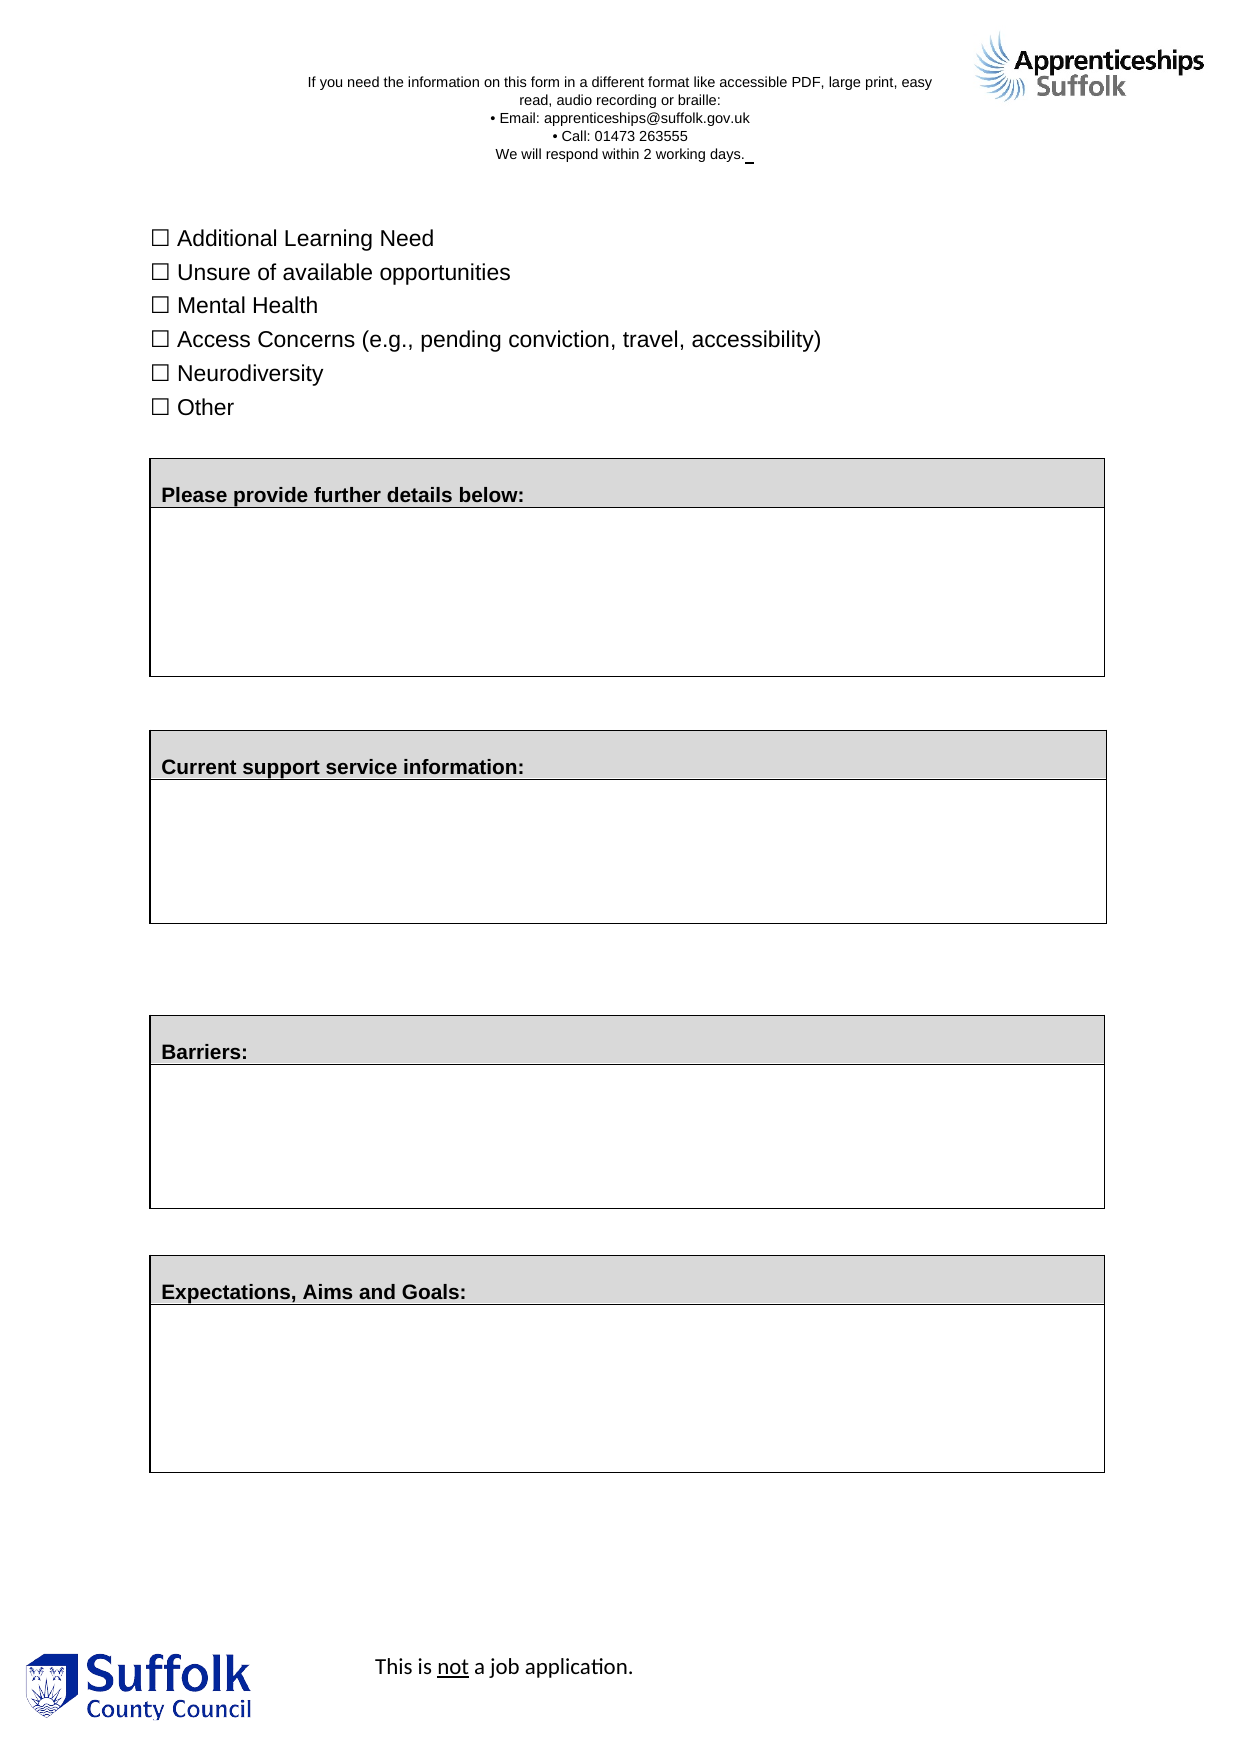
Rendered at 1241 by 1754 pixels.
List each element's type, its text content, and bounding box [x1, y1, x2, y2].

text Other [150, 391, 1090, 422]
picture [964, 25, 1220, 107]
table_header Barriers: [151, 1016, 1104, 1063]
text Access Concerns (e.g., pending conviction, travel, accessibility) [150, 323, 1090, 354]
table_header Current support service information: [151, 731, 1106, 778]
table_header Please provide further details below: [151, 459, 1104, 507]
text Unsure of available opportunities [150, 256, 1090, 287]
picture [23, 1651, 252, 1720]
table_cell [151, 780, 1106, 923]
text Additional Learning Need [150, 222, 1090, 253]
table_header Expectations, Aims and Goals: [151, 1256, 1104, 1303]
table_cell [151, 508, 1104, 676]
text Neurodiversity [150, 357, 1090, 388]
text Mental Health [150, 289, 1090, 321]
table_cell [151, 1065, 1104, 1208]
table_cell [151, 1305, 1104, 1472]
